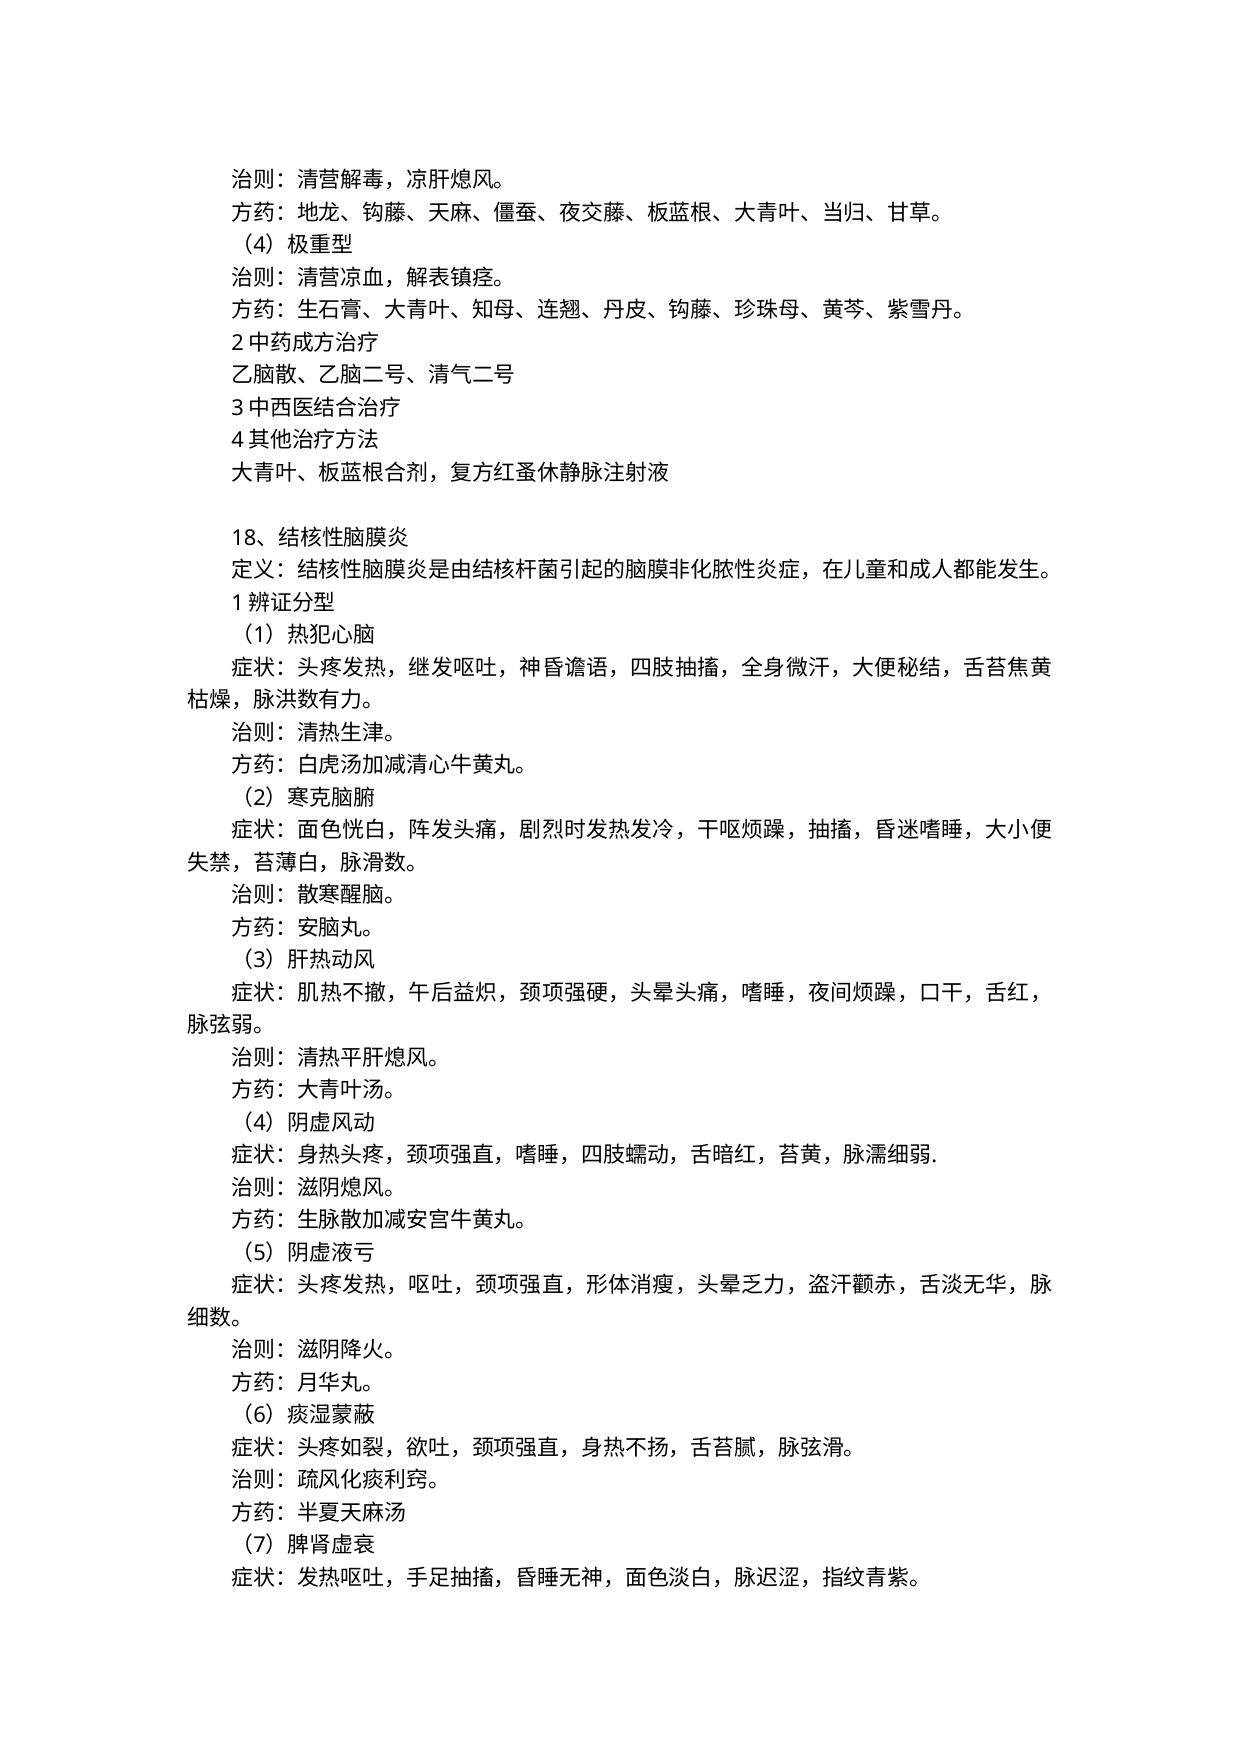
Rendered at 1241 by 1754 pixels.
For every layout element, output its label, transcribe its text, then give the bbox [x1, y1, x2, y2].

text 症状：头疼如裂，欲吐，颈项强直，身热不扬，舌苔腻，脉弦滑。 [187, 1429, 1053, 1462]
text 方药：大青叶汤。 [187, 1072, 1053, 1104]
text 方药：半夏天麻汤 [187, 1494, 1053, 1527]
text 症状：身热头疼，颈项强直，嗜睡，四肢蠕动，舌暗红，苔黄，脉濡细弱. [187, 1137, 1053, 1169]
text 治则：清营解毒，凉肝熄风。 [187, 162, 1053, 194]
text 方药：地龙、钩藤、天麻、僵蚕、夜交藤、板蓝根、大青叶、当归、甘草。 [187, 194, 1053, 227]
text 大青叶、板蓝根合剂，复方红蚤休静脉注射液 [187, 454, 1053, 487]
text （4）极重型 [187, 227, 1053, 259]
text 症状：肌热不撤，午后益炽，颈项强硬，头晕头痛，嗜睡，夜间烦躁，口干，舌红，脉弦弱。 [187, 974, 1053, 1039]
text （6）痰湿蒙蔽 [187, 1397, 1053, 1429]
text 治则：疏风化痰利窍。 [187, 1462, 1053, 1494]
text 定义：结核性脑膜炎是由结核杆菌引起的脑膜非化脓性炎症，在儿童和成人都能发生。 [187, 552, 1053, 584]
text （2）寒克脑腑 [187, 779, 1053, 812]
text 方药：安脑丸。 [187, 909, 1053, 942]
text 治则：清热平肝熄风。 [187, 1039, 1053, 1072]
text 4其他治疗方法 [187, 422, 1053, 454]
text 方药：月华丸。 [187, 1364, 1053, 1397]
text （5）阴虚液亏 [187, 1234, 1053, 1267]
text 3中西医结合治疗 [187, 389, 1053, 422]
text 1辨证分型 [187, 584, 1053, 617]
text 方药：白虎汤加减清心牛黄丸。 [187, 747, 1053, 779]
text （4）阴虚风动 [187, 1104, 1053, 1137]
text 症状：面色恍白，阵发头痛，剧烈时发热发冷，干呕烦躁，抽搐，昏迷嗜睡，大小便失禁，苔薄白，脉滑数。 [187, 812, 1053, 877]
text （7）脾肾虚衰 [187, 1527, 1053, 1559]
text 方药：生石膏、大青叶、知母、连翘、丹皮、钩藤、珍珠母、黄芩、紫雪丹。 [187, 292, 1053, 324]
text 乙脑散、乙脑二号、清气二号 [187, 357, 1053, 389]
text 18、结核性脑膜炎 [187, 519, 1053, 552]
text 2中药成方治疗 [187, 324, 1053, 357]
text （3）肝热动风 [187, 942, 1053, 974]
text 症状：头疼发热，继发呕吐，神昏谵语，四肢抽搐，全身微汗，大便秘结，舌苔焦黄枯燥，脉洪数有力。 [187, 649, 1053, 714]
text 治则：清热生津。 [187, 714, 1053, 747]
text 方药：生脉散加减安宫牛黄丸。 [187, 1202, 1053, 1234]
text （1）热犯心脑 [187, 617, 1053, 649]
text 治则：散寒醒脑。 [187, 877, 1053, 909]
text 症状：头疼发热，呕吐，颈项强直，形体消瘦，头晕乏力，盗汗颧赤，舌淡无华，脉细数。 [187, 1267, 1053, 1332]
text 治则：滋阴降火。 [187, 1332, 1053, 1364]
text 治则：清营凉血，解表镇痉。 [187, 259, 1053, 292]
text 治则：滋阴熄风。 [187, 1169, 1053, 1202]
text 症状：发热呕吐，手足抽搐，昏睡无神，面色淡白，脉迟涩，指纹青紫。 [187, 1559, 1053, 1592]
